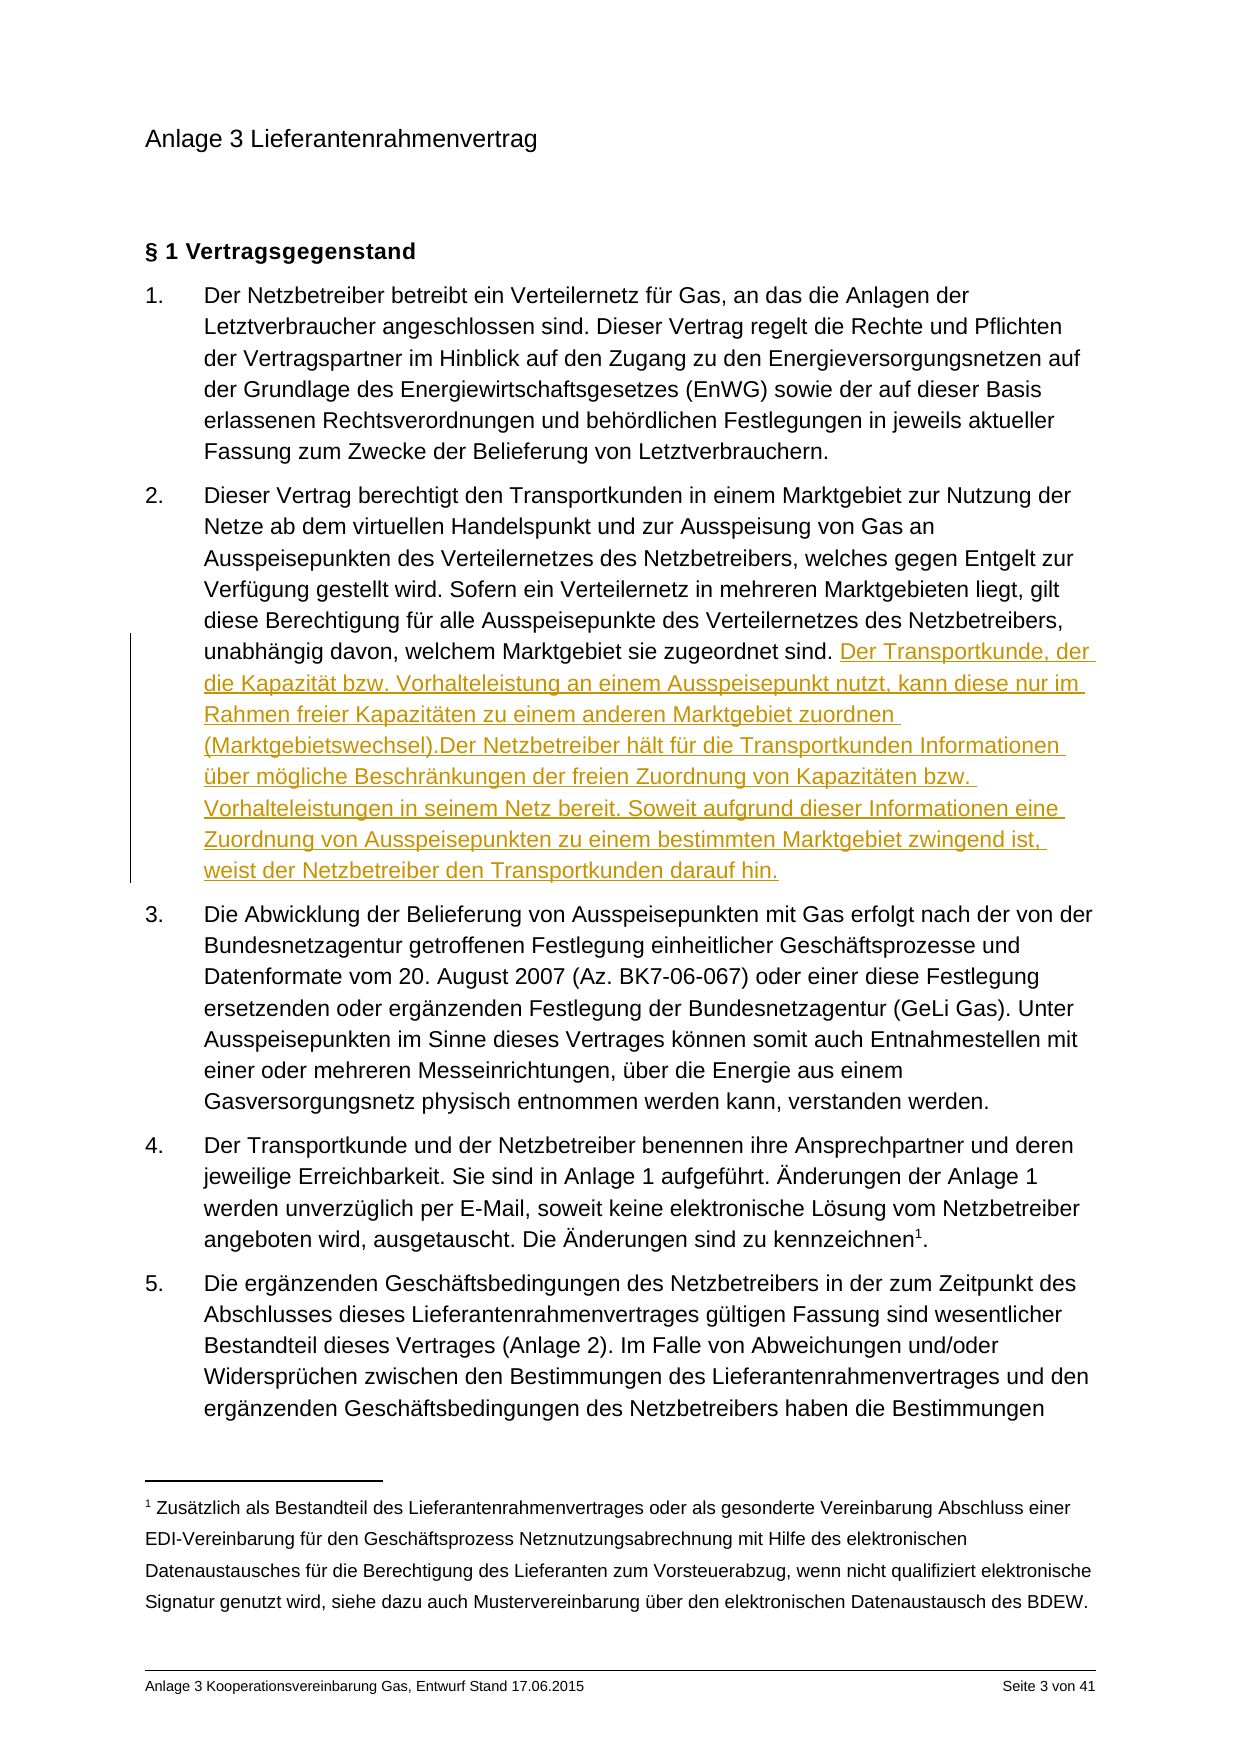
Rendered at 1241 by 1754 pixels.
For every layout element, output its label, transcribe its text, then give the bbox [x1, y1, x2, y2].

list Die Abwicklung der Belieferung von Ausspeisepunkten mit Gas erfolgt nach der von der Bundesnetzagentur getroffenen Festlegung einheitlicher Geschäftsprozesse und Datenformate vom 20. August 2007 (Az. BK7-06-067) oder einer diese Festlegung ersetzenden oder ergänzenden Festlegung der Bundesnetzagentur (GeLi Gas). Unter Ausspeisepunkten im Sinne dieses Vertrages können somit auch Entnahmestellen mit einer oder mehreren Messeinrichtungen, über die Energie aus einem Gasversorgungsnetz physisch entnommen werden kann, verstanden werden. [145, 896, 1096, 1114]
list Der Transportkunde und der Netzbetreiber benennen ihre Ansprechpartner und deren jeweilige Erreichbarkeit. Sie sind in Anlage 1 aufgeführt. Änderungen der Anlage 1 werden unverzüglich per E-Mail, soweit keine elektronische Lösung vom Netzbetreiber angeboten wird, ausgetauscht. Die Änderungen sind zu kennzeichnen. [145, 1127, 1096, 1252]
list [145, 1264, 1096, 1421]
subtitle § 1 Vertragsgegenstand [145, 233, 1096, 264]
list Der Netzbetreiber betreibt ein Verteilernetz für Gas, an das die Anlagen der Letztverbraucher angeschlossen sind. Dieser Vertrag regelt die Rechte und Pflichten der Vertragspartner im Hinblick auf den Zugang zu den Energieversorgungsnetzen auf der Grundlage des Energiewirtschaftsgesetzes (EnWG) sowie der auf dieser Basis erlassenen Rechtsverordnungen und behördlichen Festlegungen in jeweils aktueller Fassung zum Zwecke der Belieferung von Letztverbrauchern. [145, 277, 1096, 464]
list Dieser Vertrag berechtigt den Transportkunden in einem Marktgebiet zur Nutzung der Netze ab dem virtuellen Handelspunkt und zur Ausspeisung von Gas an Ausspeisepunkten des Verteilernetzes des Netzbetreibers, welches gegen Entgelt zur Verfügung gestellt wird. Sofern ein Verteilernetz in mehreren Marktgebieten liegt, gilt diese Berechtigung für alle Ausspeisepunkte des Verteilernetzes des Netzbetreibers, unabhängig davon, welchem Marktgebiet sie zugeordnet sind. [145, 477, 1096, 883]
